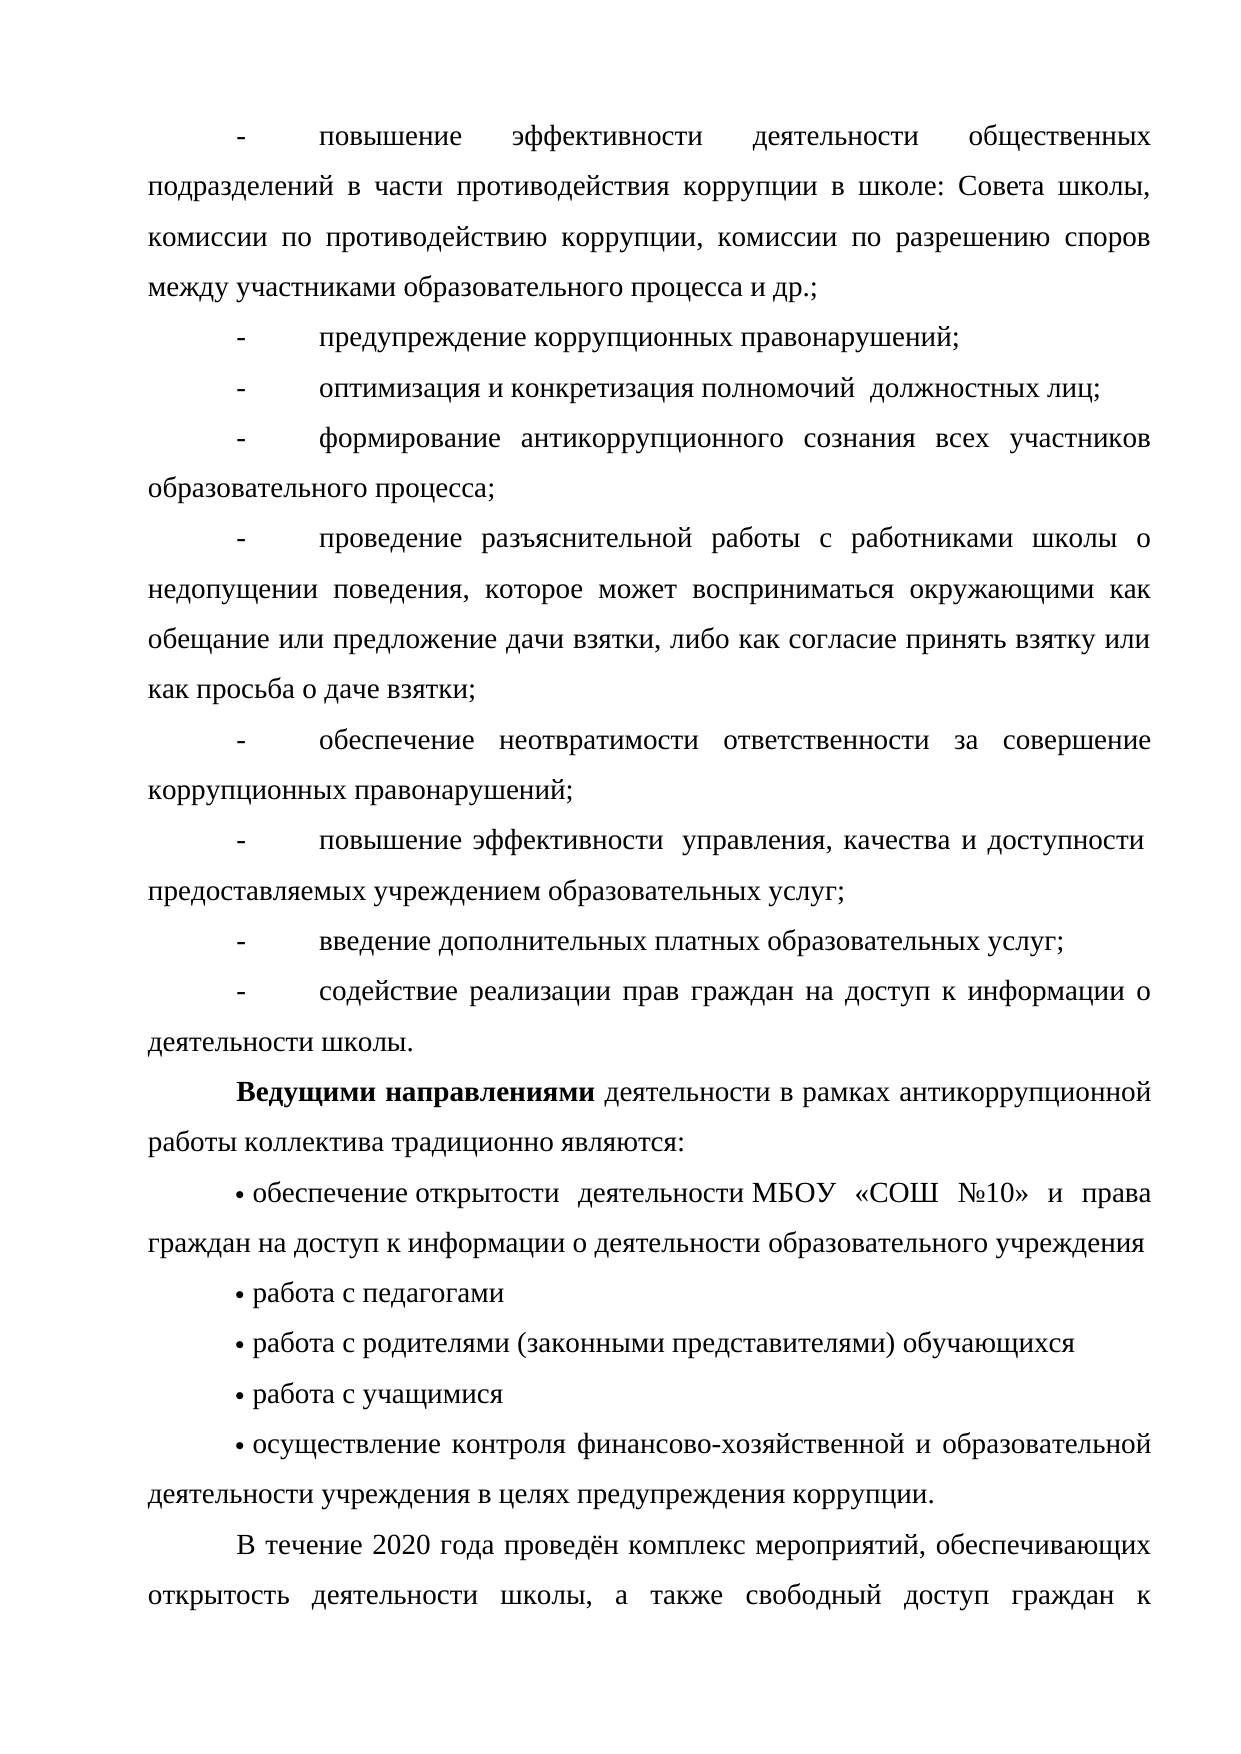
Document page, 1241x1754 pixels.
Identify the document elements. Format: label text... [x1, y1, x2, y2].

list работа с учащимися [148, 1376, 1152, 1409]
text - повышение эффективности деятельности общественных подразделений в части противодействия коррупции в школе: Совета школы, комиссии по противодействию коррупции, комиссии по разрешению споров между участниками образовательного процесса и др.; [148, 118, 1152, 303]
text - введение дополнительных платных образовательных услуг; [148, 923, 1152, 957]
text - повышение эффективности управления, качества и доступности предоставляемых учреждением образовательных услуг; [148, 822, 1152, 906]
text - проведение разъяснительной работы с работниками школы о недопущении поведения, которое может восприниматься окружающими как обещание или предложение дачи взятки, либо как согласие принять взятку или как просьба о даче взятки; [148, 521, 1152, 705]
text - формирование антикоррупционного сознания всех участников образовательного процесса; [148, 420, 1152, 504]
list осуществление контроля финансово-хозяйственной и образовательной деятельности учреждения в целях предупреждения коррупции. [148, 1426, 1152, 1510]
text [148, 1527, 1152, 1611]
text - содействие реализации прав граждан на доступ к информации о деятельности школы. [148, 973, 1152, 1057]
list работа с родителями (законными представителями) обучающихся [148, 1326, 1152, 1359]
text - предупреждение коррупционных правонарушений; [148, 319, 1152, 353]
text - обеспечение неотвратимости ответственности за совершение коррупционных правонарушений; [148, 722, 1152, 806]
list работа с педагогами [148, 1275, 1152, 1309]
text Ведущими направлениями деятельности в рамках антикоррупционной работы коллектива традиционно являются: [148, 1074, 1152, 1158]
text - оптимизация и конкретизация полномочий должностных лиц; [148, 370, 1152, 403]
list обеспечение открытости деятельности МБОУ «СОШ №10» и права граждан на доступ к информации о деятельности образовательного учреждения [148, 1175, 1152, 1258]
